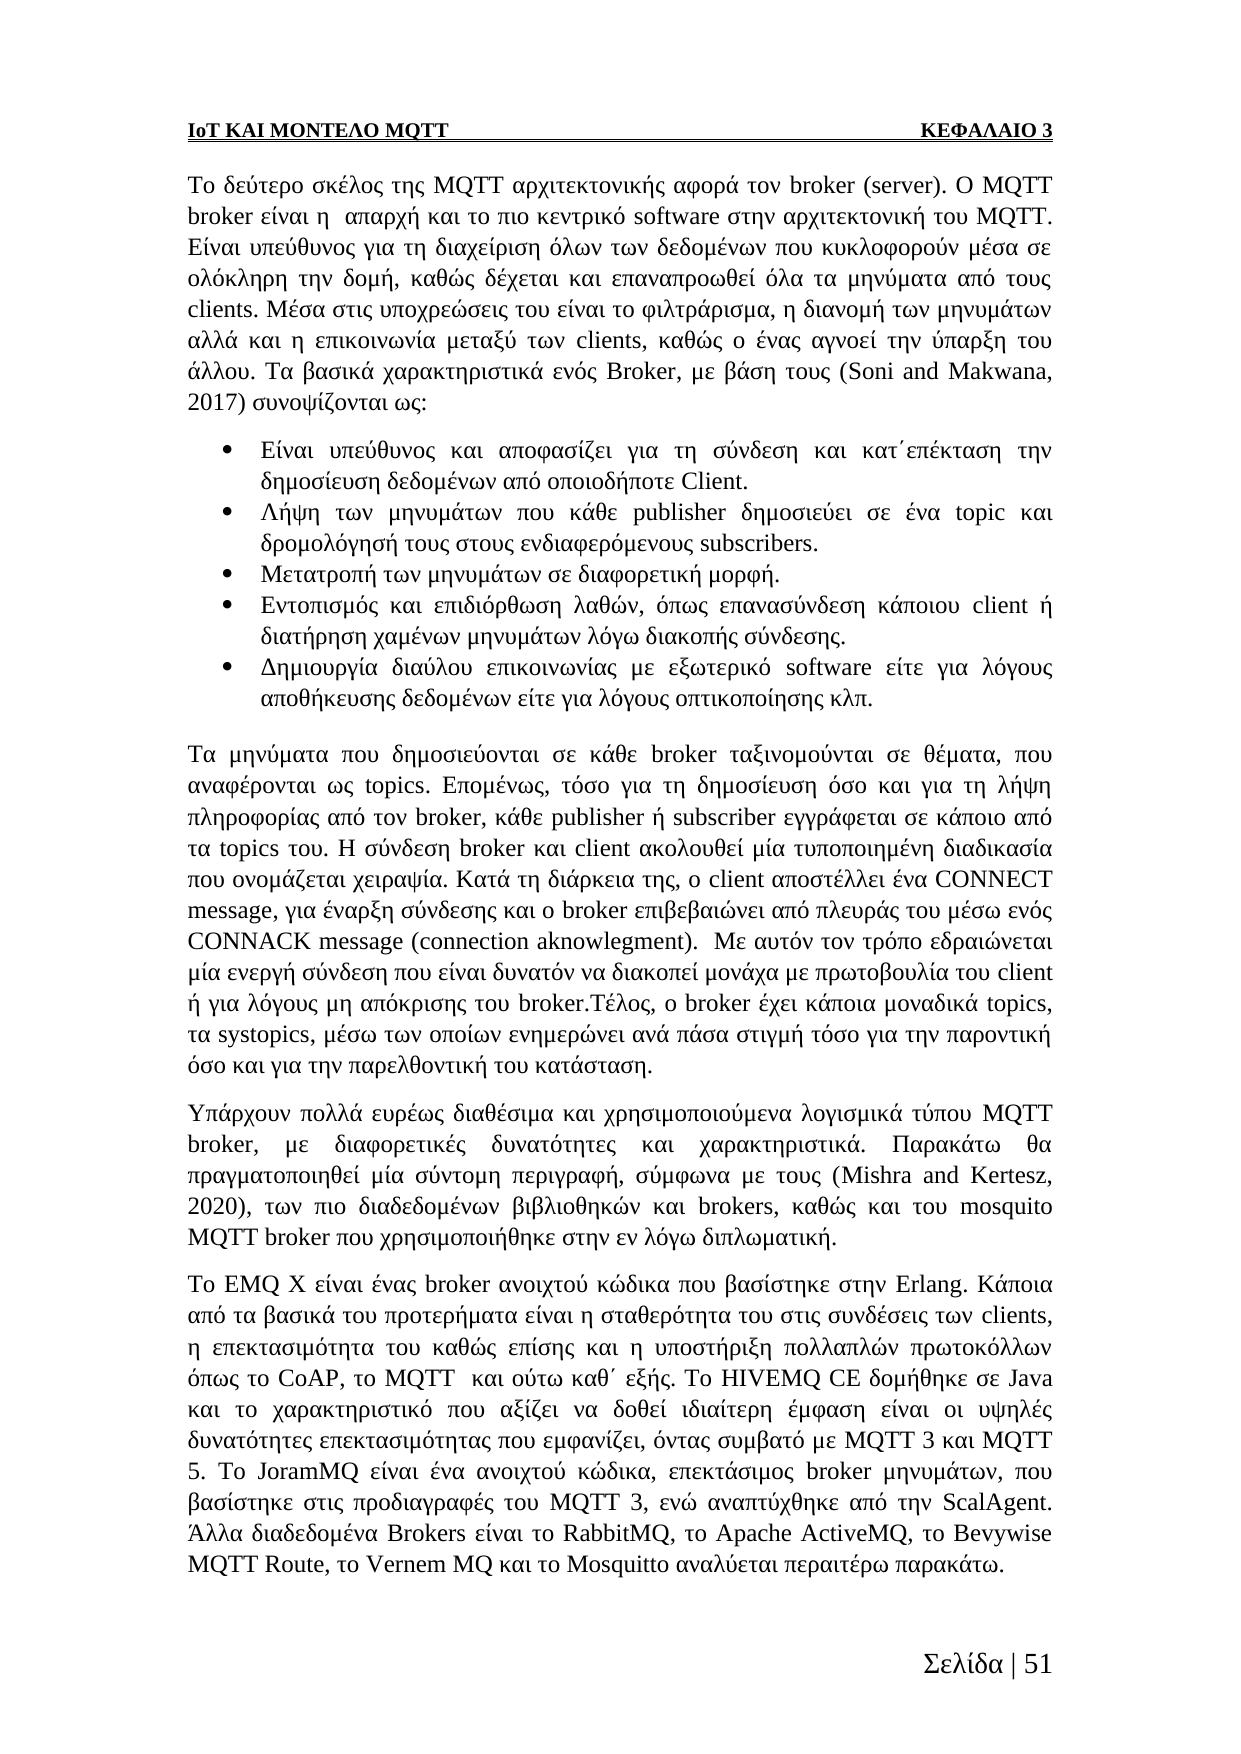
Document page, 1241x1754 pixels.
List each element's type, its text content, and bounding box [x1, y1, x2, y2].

list Δημιουργία διαύλου επικοινωνίας με εξωτερικό software είτε για λόγους αποθήκευσης δεδομένων είτε για λόγους οπτικοποίησης κλπ. [223, 652, 1053, 712]
text Το δεύτερο σκέλος της MQTT αρχιτεκτονικής αφορά τον broker (server). Ο MQTT broker είναι η απαρχή και το πιο κεντρικό software στην αρχιτεκτονική του MQTT. Είναι υπεύθυνος για τη διαχείριση όλων των δεδομένων που κυκλοφορούν μέσα σε ολόκληρη την δομή, καθώς δέχεται και επαναπροωθεί όλα τα μηνύματα από τους clients. Μέσα στις υποχρεώσεις του είναι το φιλτράρισμα, η διανομή των μηνυμάτων αλλά και η επικοινωνία μεταξύ των clients, καθώς ο ένας αγνοεί την ύπαρξη του άλλου. Τα βασικά χαρακτηριστικά ενός Broker, με βάση τους (Soni and Makwana, 2017) συνοψίζονται ως: [187, 170, 1053, 416]
list Εντοπισμός και επιδιόρθωση λαθών, όπως επανασύνδεση κάποιου client ή διατήρηση χαμένων μηνυμάτων λόγω διακοπής σύνδεσης. [223, 590, 1053, 650]
list Μετατροπή των μηνυμάτων σε διαφορετική μορφή. [223, 559, 1053, 588]
text Τα μηνύματα που δημοσιεύονται σε κάθε broker ταξινομούνται σε θέματα, που αναφέρονται ως topics. Επομένως, τόσο για τη δημοσίευση όσο και για τη λήψη πληροφορίας από τον broker, κάθε publisher ή subscriber εγγράφεται σε κάποιο από τα topics του. Η σύνδεση broker και client ακολουθεί μία τυποποιημένη διαδικασία που ονομάζεται χειραψία. Κατά τη διάρκεια της, ο client αποστέλλει ένα CONNECT message, για έναρξη σύνδεσης και ο broker επιβεβαιώνει από πλευράς του μέσω ενός CONNACK message (connection aknowlegment). Με αυτόν τον τρόπο εδραιώνεται μία ενεργή σύνδεση που είναι δυνατόν να διακοπεί μονάχα με πρωτοβουλία του client ή για λόγους μη απόκρισης του broker.Τέλος, ο broker έχει κάποια μοναδικά topics, τα systopics, μέσω των οποίων ενημερώνει ανά πάσα στιγμή τόσο για την παροντική όσο και για την παρελθοντική του κατάσταση. [187, 739, 1053, 1079]
list Λήψη των μηνυμάτων που κάθε publisher δημοσιεύει σε ένα topic και δρομολόγησή τους στους ενδιαφερόμενους subscribers. [223, 497, 1053, 557]
text Υπάρχουν πολλά ευρέως διαθέσιμα και χρησιμοποιούμενα λογισμικά τύπου MQTT broker, με διαφορετικές δυνατότητες και χαρακτηριστικά. Παρακάτω θα πραγματοποιηθεί μία σύντομη περιγραφή, σύμφωνα με τους (Mishra and Kertesz, 2020), των πιο διαδεδομένων βιβλιοθηκών και brokers, καθώς και του mosquito MQTT broker που χρησιμοποιήθηκε στην εν λόγω διπλωματική. [187, 1098, 1053, 1251]
text Το EMQ X είναι ένας broker ανοιχτού κώδικα που βασίστηκε στην Erlang. Κάποια από τα βασικά του προτερήματα είναι η σταθερότητα του στις συνδέσεις των clients, η επεκτασιμότητα του καθώς επίσης και η υποστήριξη πολλαπλών πρωτοκόλλων όπως το CoAP, το MQTT και ούτω καθ΄ εξής. Το HIVEMQ CE δομήθηκε σε Java και το χαρακτηριστικό που αξίζει να δοθεί ιδιαίτερη έμφαση είναι οι υψηλές δυνατότητες επεκτασιμότητας που εμφανίζει, όντας συμβατό με MQTT 3 και MQTT 5. To JoramMQ είναι ένα ανοιχτού κώδικα, επεκτάσιμος broker μηνυμάτων, που βασίστηκε στις προδιαγραφές του MQTT 3, ενώ αναπτύχθηκε από την ScalAgent. Άλλα διαδεδομένα Brokers είναι το RabbitMQ, το Apache ActiveMQ, το Bevywise MQTT Route, το Vernem MQ και το Mosquitto αναλύεται περαιτέρω παρακάτω. [187, 1269, 1053, 1578]
list Είναι υπεύθυνος και αποφασίζει για τη σύνδεση και κατ΄επέκταση την δημοσίευση δεδομένων από οποιοδήποτε Client. [223, 435, 1053, 495]
